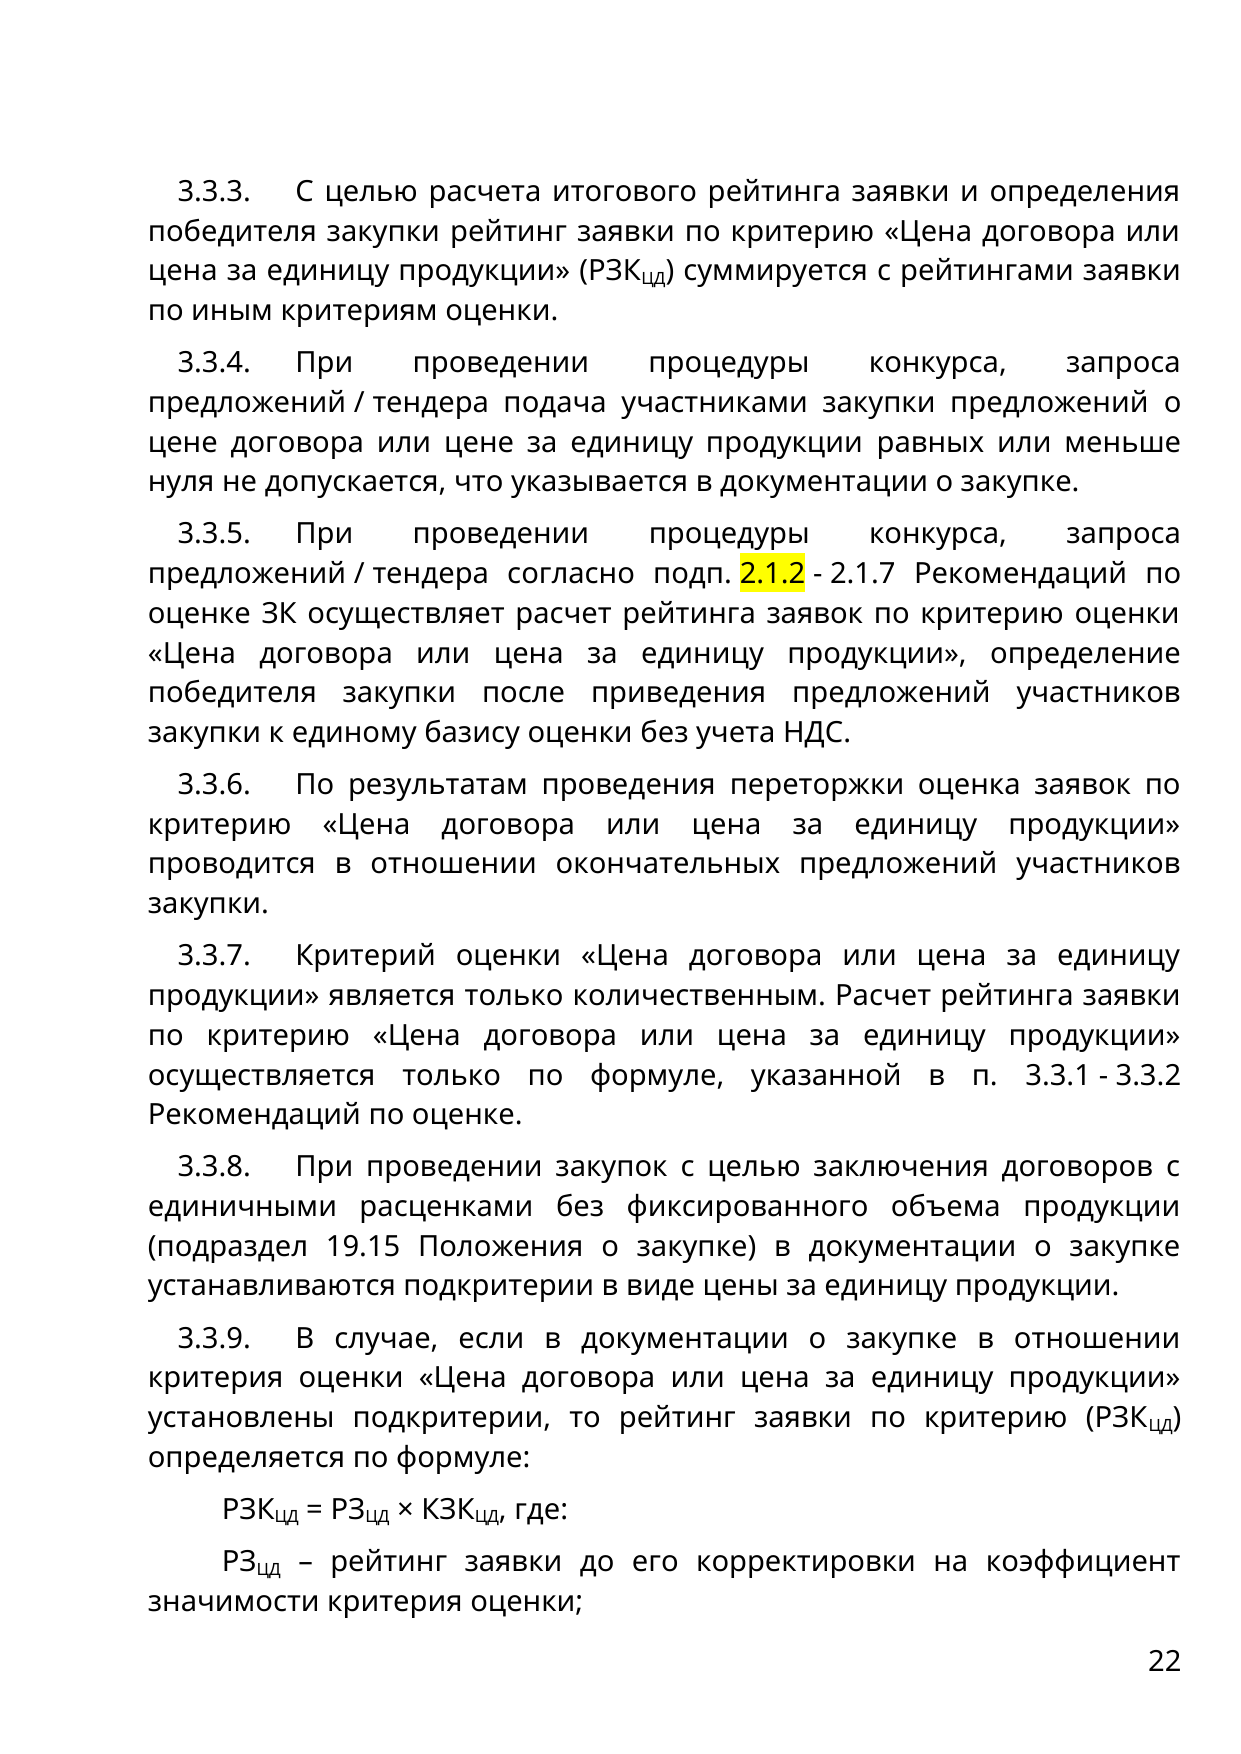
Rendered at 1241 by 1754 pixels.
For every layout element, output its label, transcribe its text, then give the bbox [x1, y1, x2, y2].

text РЗКЦД = РЗЦД × КЗКЦД, где: [148, 1488, 1181, 1528]
list Критерий оценки «Цена договора или цена за единицу продукции» является только количественным. Расчет рейтинга заявки по критерию «Цена договора или цена за единицу продукции» осуществляется только по формуле, указанной в п. 3.3.1 - 3.3.2 Рекомендаций по оценке. [148, 935, 1181, 1133]
list При проведении закупок с целью заключения договоров с единичными расценками без фиксированного объема продукции (подраздел 19.15 Положения о закупке) в документации о закупке устанавливаются подкритерии в виде цены за единицу продукции. [148, 1146, 1181, 1304]
list При проведении процедуры конкурса, запроса предложений / тендера подача участниками закупки предложений о цене договора или цене за единицу продукции равных или меньше нуля не допускается, что указывается в документации о закупке. [148, 342, 1181, 500]
list При проведении процедуры конкурса, запроса предложений / тендера согласно подп. 2.1.2 - 2.1.7 Рекомендаций по оценке ЗК осуществляет расчет рейтинга заявок по критерию оценки «Цена договора или цена за единицу продукции», определение победителя закупки после приведения предложений участников закупки к единому базису оценки без учета НДС. [148, 513, 1181, 751]
list В случае, если в документации о закупке в отношении критерия оценки «Цена договора или цена за единицу продукции» установлены подкритерии, то рейтинг заявки по критерию (РЗКЦД) определяется по формуле: [148, 1317, 1181, 1476]
list По результатам проведения переторжки оценка заявок по критерию «Цена договора или цена за единицу продукции» проводится в отношении окончательных предложений участников закупки. [148, 763, 1181, 922]
text РЗЦД – рейтинг заявки до его корректировки на коэффициент значимости критерия оценки; [148, 1540, 1181, 1620]
list С целью расчета итогового рейтинга заявки и определения победителя закупки рейтинг заявки по критерию «Цена договора или цена за единицу продукции» (РЗКЦД) суммируется с рейтингами заявки по иным критериям оценки. [148, 170, 1181, 329]
